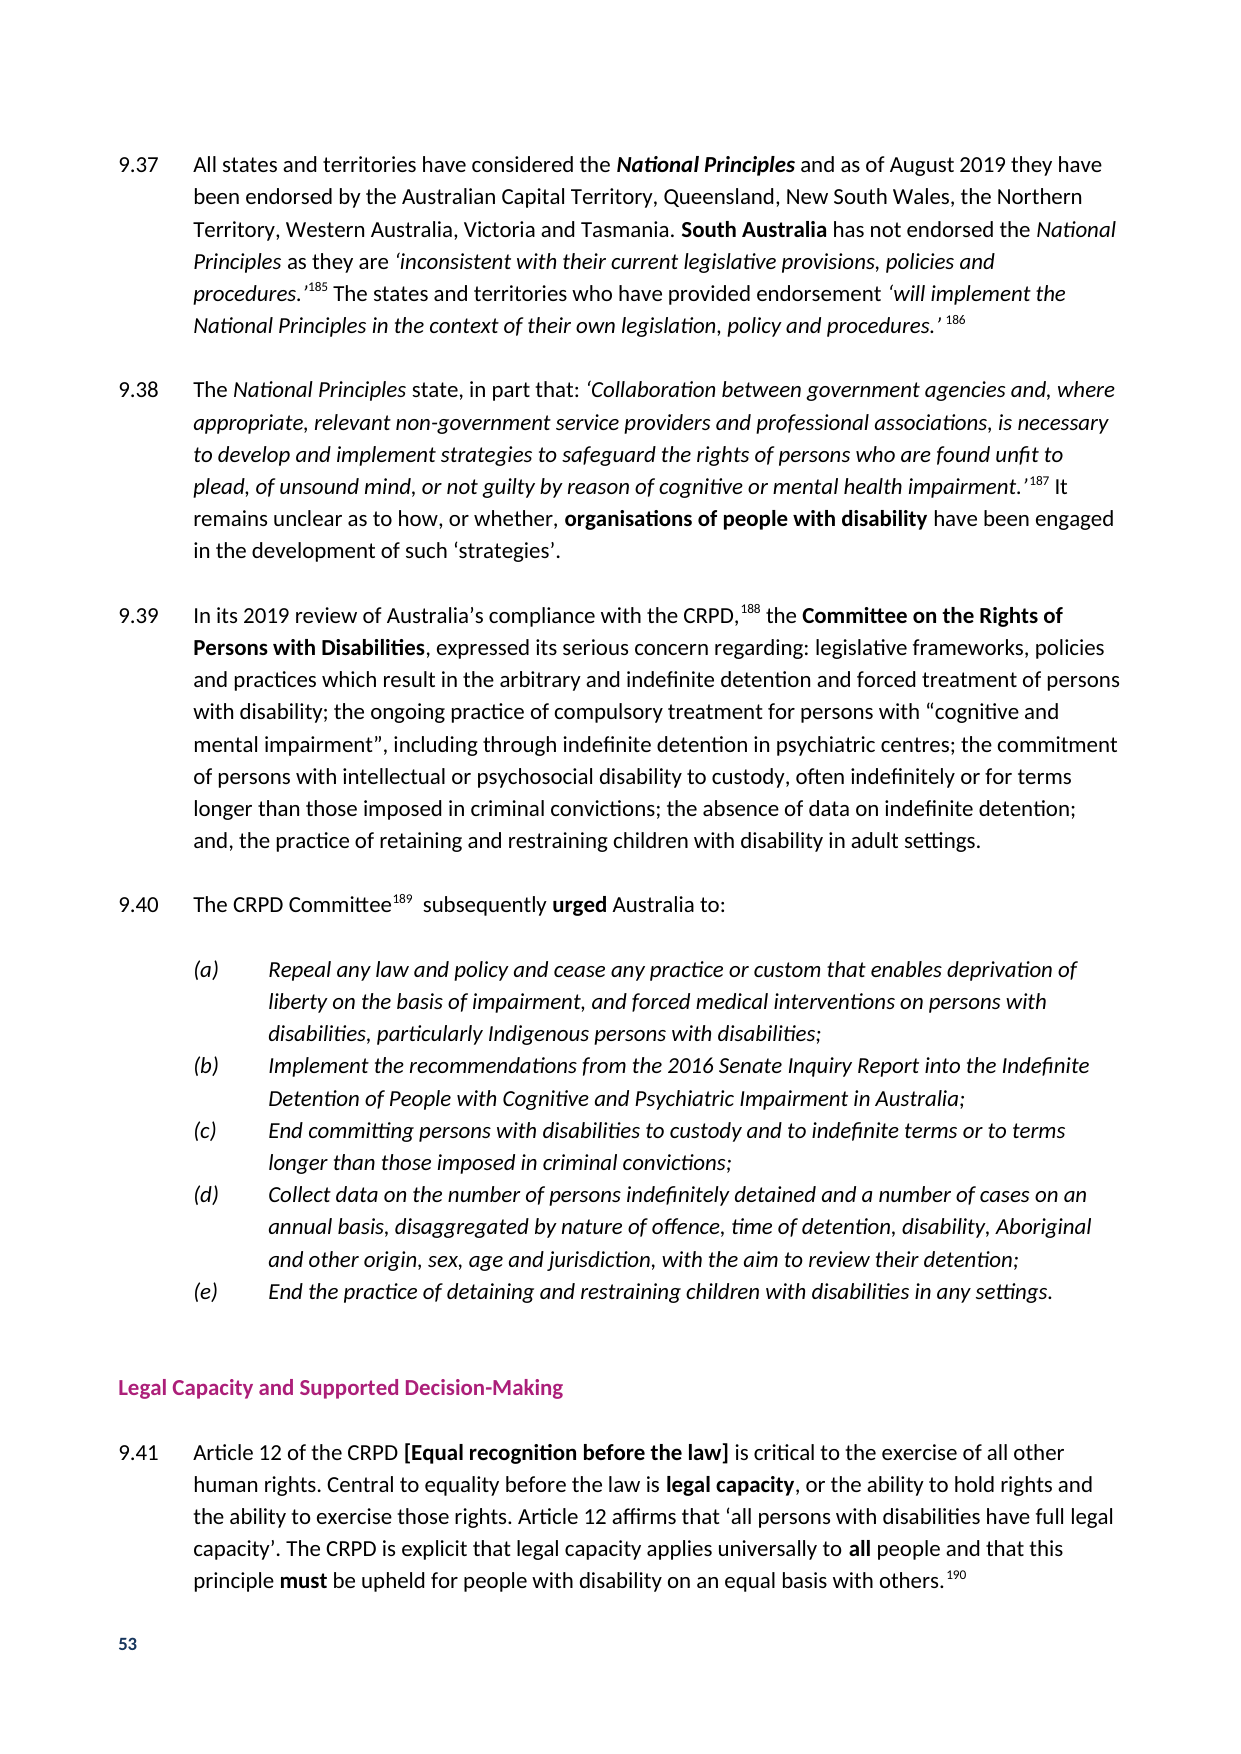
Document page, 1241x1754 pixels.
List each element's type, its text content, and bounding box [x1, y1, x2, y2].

text (d) Collect data on the number of persons indefinitely detained and a number of cases on an annual basis, disaggregated by nature of offence, time of detention, disability, Aboriginal and other origin, sex, age and jurisdiction, with the aim to review their detention; [193, 1180, 1122, 1273]
text (a) Repeal any law and policy and cease any practice or custom that enables deprivation of liberty on the basis of impairment, and forced medical interventions on persons with disabilities, particularly Indigenous persons with disabilities; [193, 955, 1122, 1047]
text 9.39 In its 2019 review of Australia’s compliance with the CRPD, the Committee on the Rights of Persons with Disabilities, expressed its serious concern regarding: legislative frameworks, policies and practices which result in the arbitrary and indefinite detention and forced treatment of persons with disability; the ongoing practice of compulsory treatment for persons with “cognitive and mental impairment”, including through indefinite detention in psychiatric centres; the commitment of persons with intellectual or psychosocial disability to custody, often indefinitely or for terms longer than those imposed in criminal convictions; the absence of data on indefinite detention; and, the practice of retaining and restraining children with disability in adult settings. [118, 601, 1122, 854]
text 9.38 The National Principles state, in part that: ‘Collaboration between government agencies and, where appropriate, relevant non-government service providers and professional associations, is necessary to develop and implement strategies to safeguard the rights of persons who are found unfit to plead, of unsound mind, or not guilty by reason of cognitive or mental health impairment.’ It remains unclear as to how, or whether, organisations of people with disability have been engaged in the development of such ‘strategies’. [118, 376, 1122, 564]
text (b) Implement the recommendations from the 2016 Senate Inquiry Report into the Indefinite Detention of People with Cognitive and Psychiatric Impairment in Australia; [193, 1052, 1122, 1112]
text (c) End committing persons with disabilities to custody and to indefinite terms or to terms longer than those imposed in criminal convictions; [193, 1116, 1122, 1176]
subtitle Legal Capacity and Supported Decision-Making [118, 1373, 1122, 1401]
text (e) End the practice of detaining and restraining children with disabilities in any settings. [193, 1277, 1122, 1305]
text 9.41 Article 12 of the CRPD [Equal recognition before the law] is critical to the exercise of all other human rights. Central to equality before the law is legal capacity, or the ability to hold rights and the ability to exercise those rights. Article 12 affirms that ‘all persons with disabilities have full legal capacity’. The CRPD is explicit that legal capacity applies universally to all people and that this principle must be upheld for people with disability on an equal basis with others. [118, 1438, 1122, 1594]
text 9.37 All states and territories have considered the National Principles and as of August 2019 they have been endorsed by the Australian Capital Territory, Queensland, New South Wales, the Northern Territory, Western Australia, Victoria and Tasmania. South Australia has not endorsed the National Principles as they are ‘inconsistent with their current legislative provisions, policies and procedures.’ The states and territories who have provided endorsement ‘will implement the National Principles in the context of their own legislation, policy and procedures.’ [118, 150, 1122, 339]
text 9.40 The CRPD Committee subsequently urged Australia to: [118, 891, 1122, 919]
